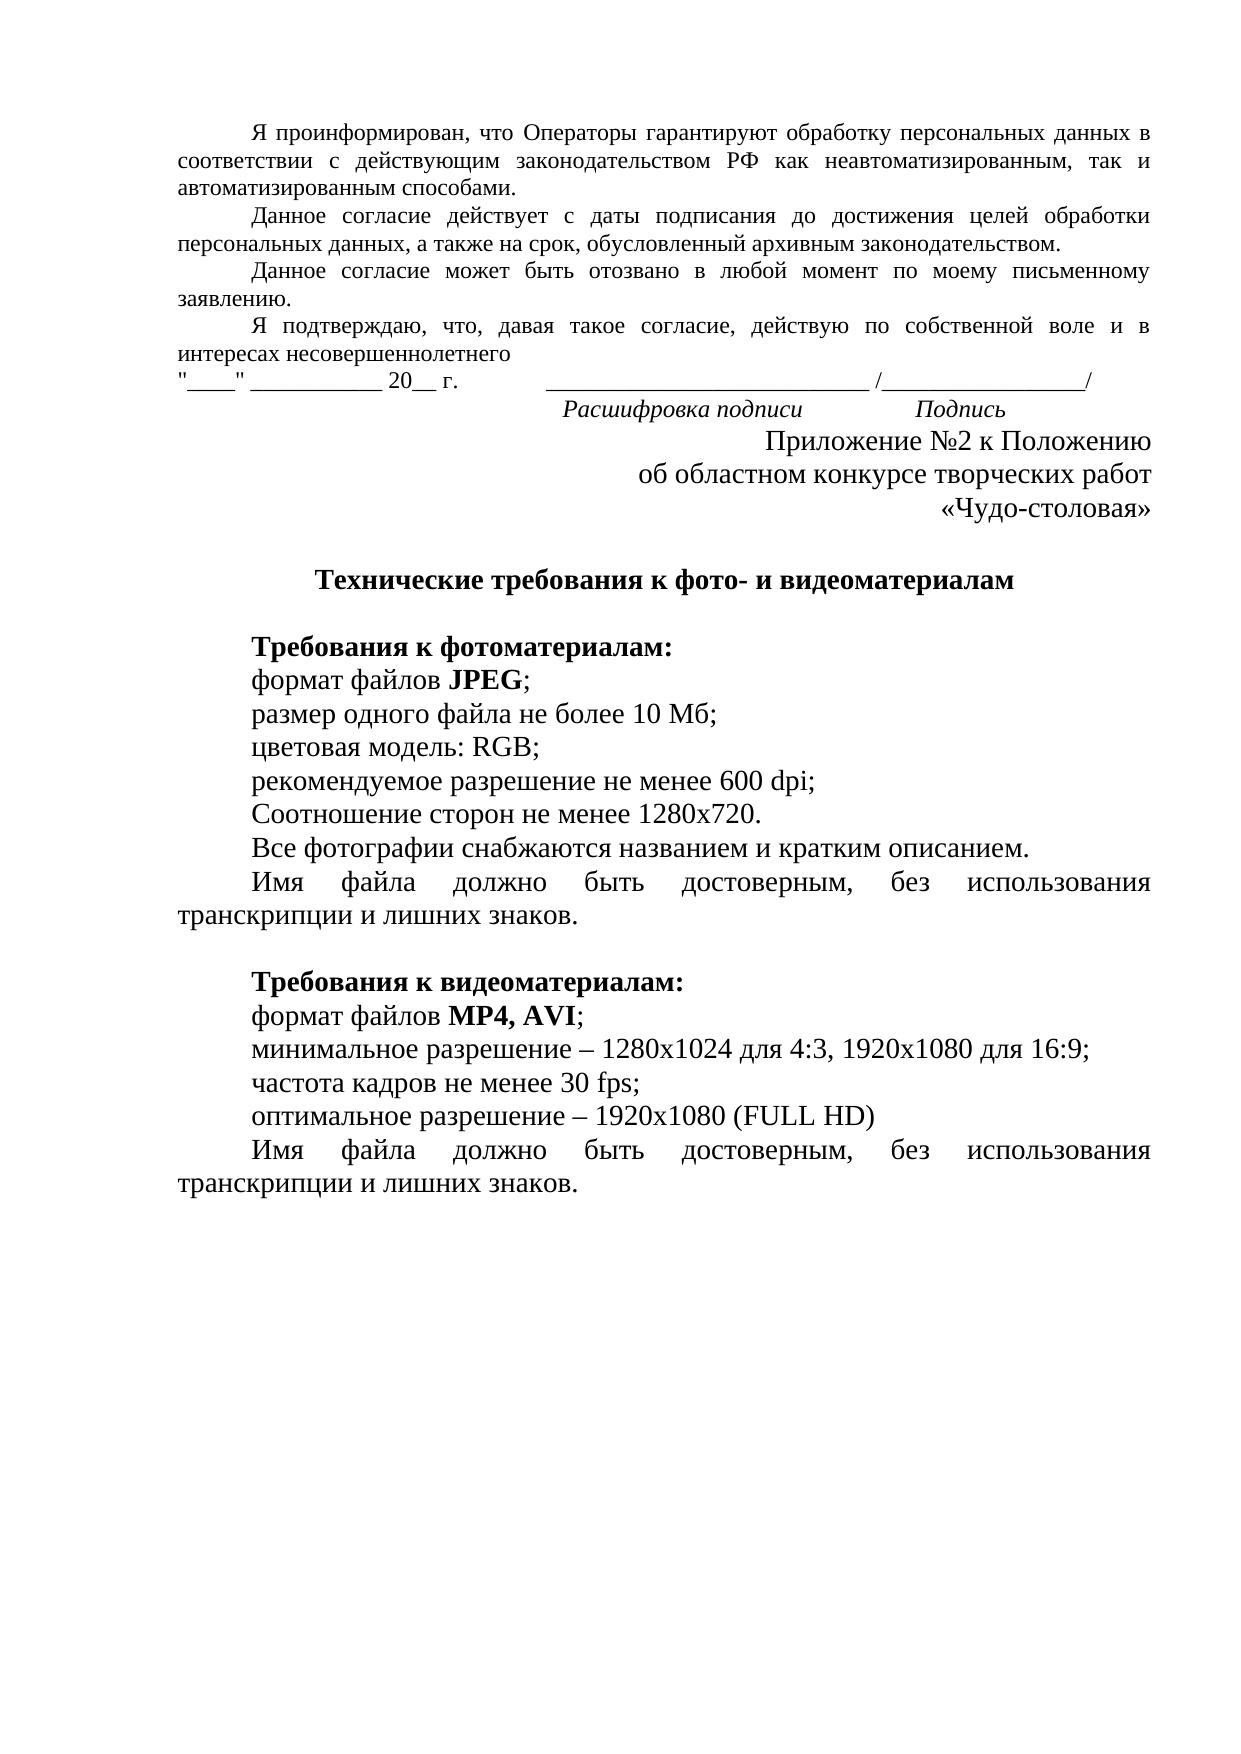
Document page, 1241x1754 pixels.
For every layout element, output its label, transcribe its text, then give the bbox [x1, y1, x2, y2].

text Требования к видеоматериалам: [177, 964, 1152, 998]
text частота кадров не менее 30 fps; [177, 1065, 1152, 1098]
text размер одного файла не более 10 Мб; [177, 696, 1152, 729]
text «Чудо-столовая» [177, 490, 1152, 523]
text минимальное разрешение – 1280х1024 для 4:3, 1920х1080 для 16:9; [177, 1031, 1152, 1065]
text формат файлов MP4, AVI; [177, 998, 1152, 1031]
text об областном конкурсе творческих работ [177, 456, 1152, 490]
text формат файлов JPEG; [177, 662, 1152, 696]
text Требования к фотоматериалам: [177, 629, 1152, 662]
text рекомендуемое разрешение не менее 600 dpi; [177, 763, 1152, 797]
text Технические требования к фото- и видеоматериалам [177, 562, 1152, 595]
text Все фотографии снабжаются названием и кратким описанием. [177, 830, 1152, 864]
text оптимальное разрешение – 1920х1080 (FULL HD) [177, 1098, 1152, 1132]
text Соотношение сторон не менее 1280х720. [177, 797, 1152, 830]
text "____" ___________ 20__ г. ___________________________ /_________________/ [177, 367, 1152, 394]
text Я подтверждаю, что, давая такое согласие, действую по собственной воле и в интересах несовершеннолетнего [177, 311, 1152, 367]
text Имя файла должно быть достоверным, без использования транскрипции и лишних знаков. [177, 864, 1152, 931]
text Имя файла должно быть достоверным, без использования транскрипции и лишних знаков. [177, 1132, 1152, 1199]
text цветовая модель: RGB; [177, 729, 1152, 763]
text Данное согласие действует с даты подписания до достижения целей обработки персональных данных, а также на срок, обусловленный архивным законодательством. [177, 201, 1152, 256]
text Приложение №2 к Положению [177, 423, 1152, 456]
text Я проинформирован, что Операторы гарантируют обработку персональных данных в соответствии с действующим законодательством РФ как неавтоматизированным, так и автоматизированным способами. [177, 118, 1152, 201]
text Расшифровка подписи Подпись [251, 394, 1152, 423]
text Данное согласие может быть отозвано в любой момент по моему письменному заявлению. [177, 256, 1152, 311]
